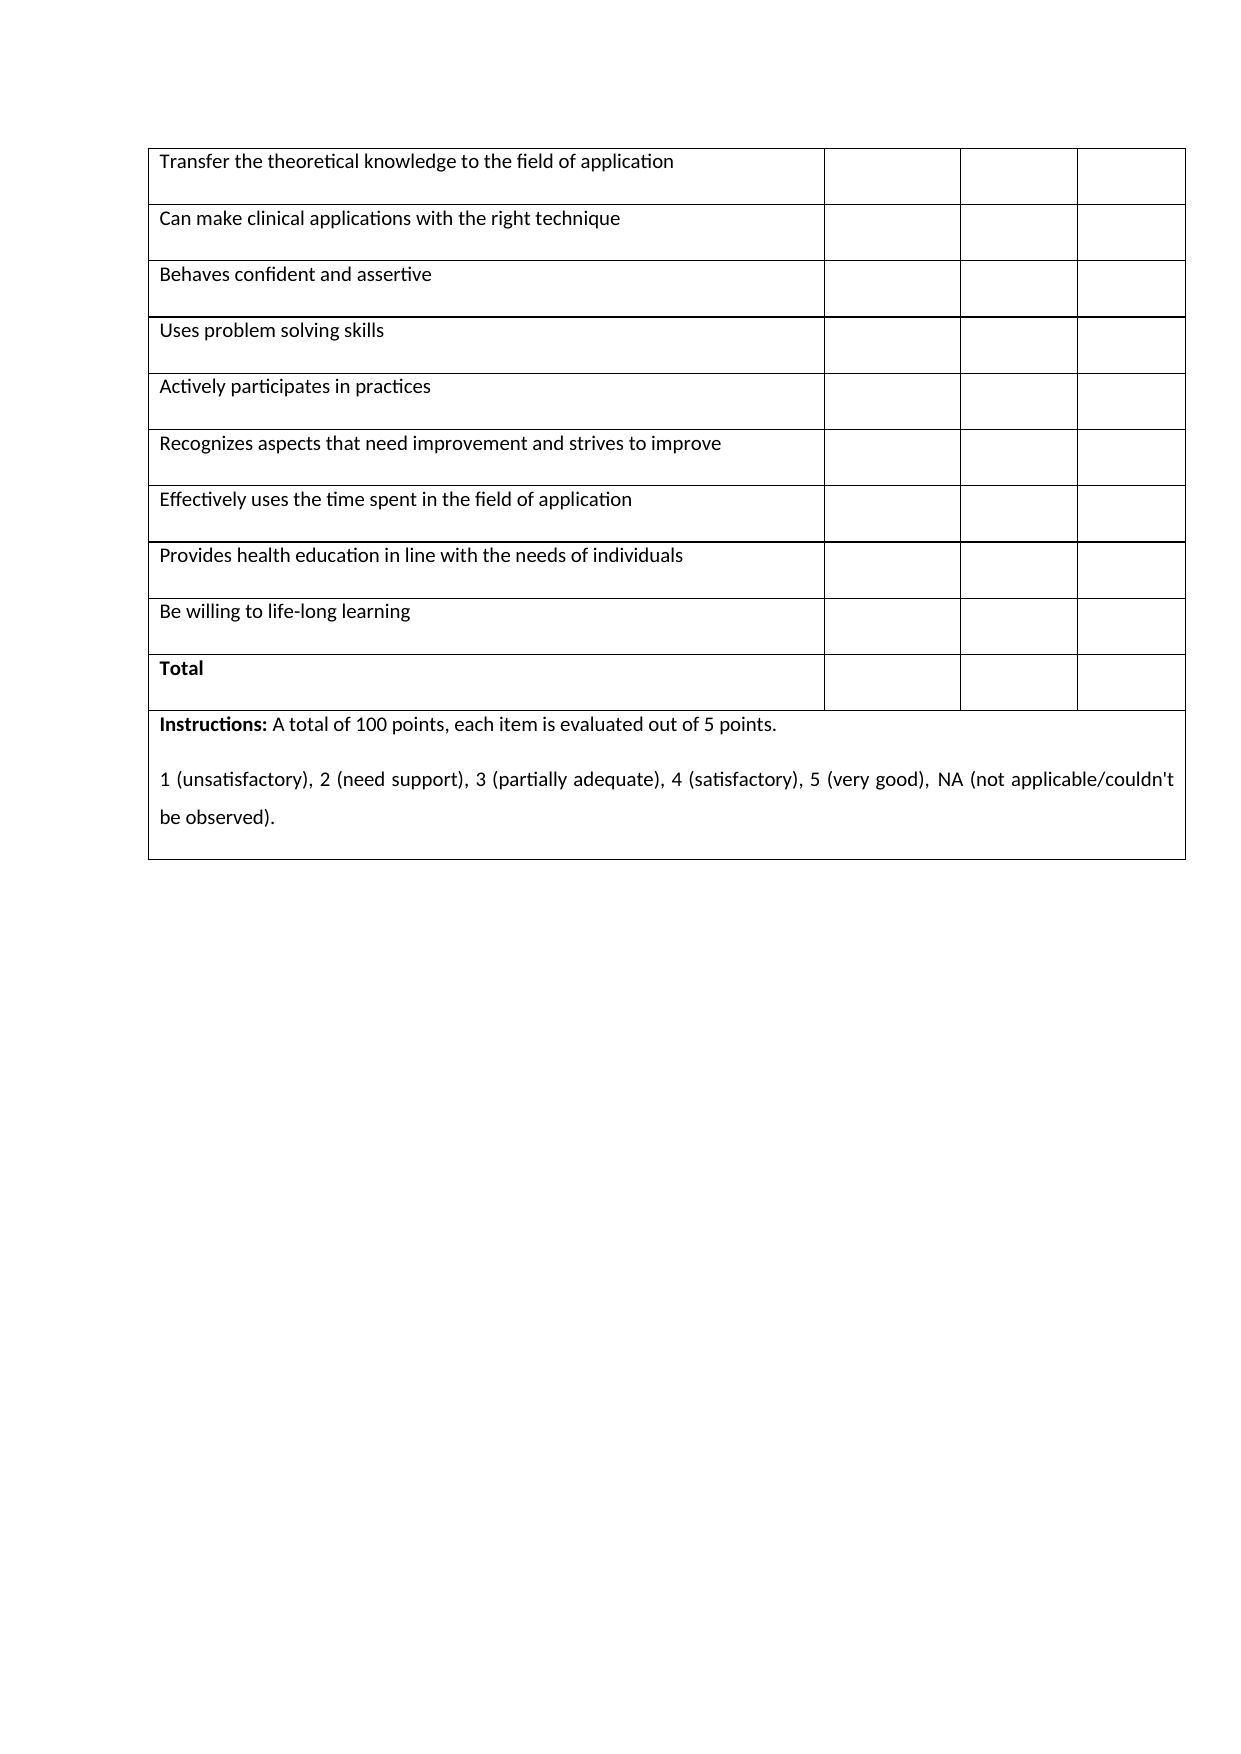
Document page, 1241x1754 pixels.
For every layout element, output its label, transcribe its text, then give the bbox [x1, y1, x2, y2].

table_cell [825, 486, 960, 541]
table_cell [825, 318, 960, 373]
table_cell [1078, 430, 1185, 485]
table_cell Effectively uses the time spent in the field of application [149, 486, 824, 541]
table_cell Recognizes aspects that need improvement and strives to improve [149, 430, 824, 485]
table_cell [825, 655, 960, 710]
table_cell [1078, 599, 1185, 654]
table_cell Instructions: A total of 100 points, each item is evaluated out of 5 points. 1 (unsatisfactory), 2 (need support), 3 (partially adequate), 4 (satisfactory), 5 (very good), NA (not applicable/couldn't be observed). [149, 711, 1185, 859]
table_cell [825, 374, 960, 429]
table_cell [961, 543, 1077, 598]
table_cell [825, 599, 960, 654]
table_cell Be willing to life-long learning [149, 599, 824, 654]
table_cell Provides health education in line with the needs of individuals [149, 543, 824, 598]
table_cell [825, 261, 960, 316]
table_cell Can make clinical applications with the right technique [149, 205, 824, 260]
table_cell Total [149, 655, 824, 710]
table_cell [961, 655, 1077, 710]
table_cell [961, 486, 1077, 541]
table_cell [1078, 205, 1185, 260]
table_cell [1078, 318, 1185, 373]
table_cell Uses problem solving skills [149, 318, 824, 373]
table_cell [961, 205, 1077, 260]
table_cell [961, 374, 1077, 429]
table_cell Behaves confident and assertive [149, 261, 824, 316]
table_cell [1078, 374, 1185, 429]
table_cell [825, 430, 960, 485]
table_cell [961, 318, 1077, 373]
table_cell [825, 543, 960, 598]
table_cell [961, 430, 1077, 485]
table_cell [961, 599, 1077, 654]
table_cell [1078, 486, 1185, 541]
table_cell Actively participates in practices [149, 374, 824, 429]
table_cell [961, 149, 1077, 204]
table_cell [1078, 655, 1185, 710]
table_cell [961, 261, 1077, 316]
table_cell [825, 205, 960, 260]
table_cell [1078, 261, 1185, 316]
table_cell [1078, 149, 1185, 204]
table_cell [825, 149, 960, 204]
table_cell [1078, 543, 1185, 598]
table_cell Transfer the theoretical knowledge to the field of application [149, 149, 824, 204]
